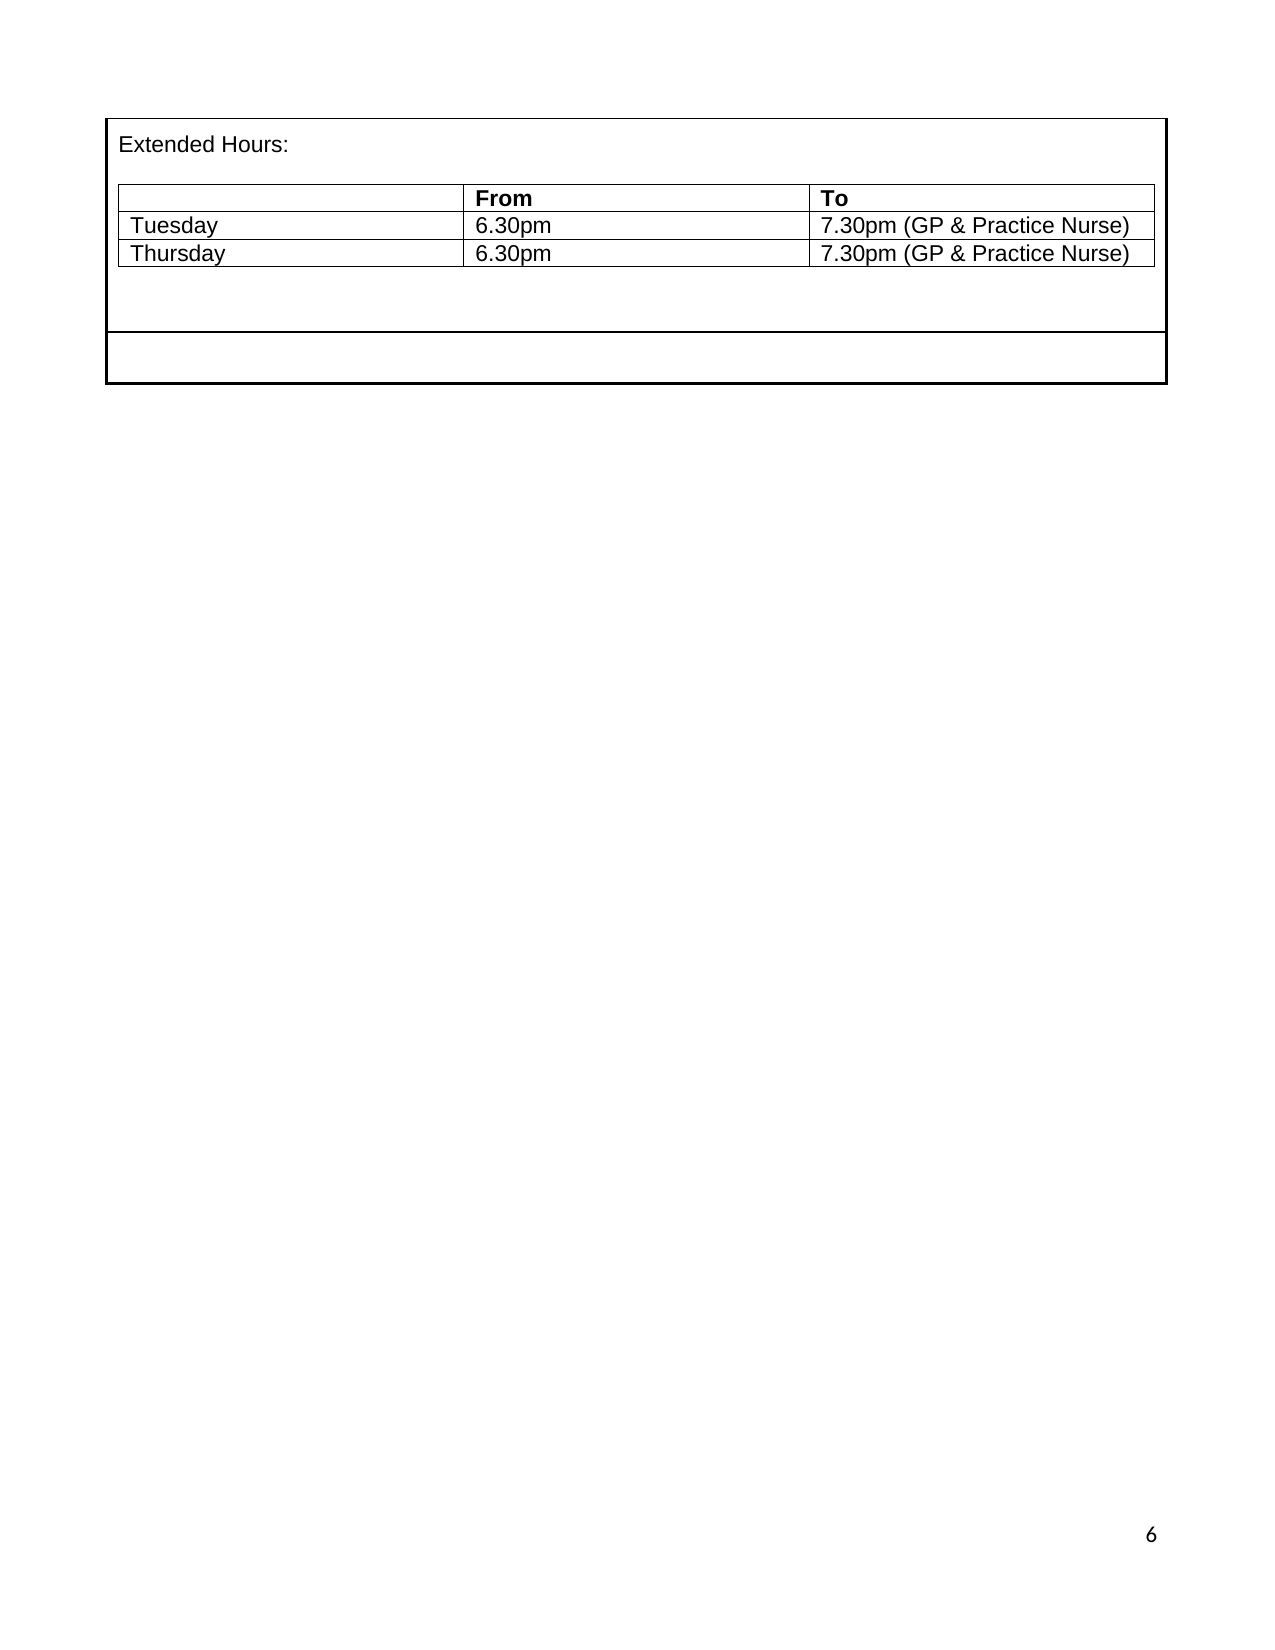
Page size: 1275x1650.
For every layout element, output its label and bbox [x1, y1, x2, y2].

table_cell [108, 333, 1165, 382]
table_cell [108, 119, 1165, 331]
